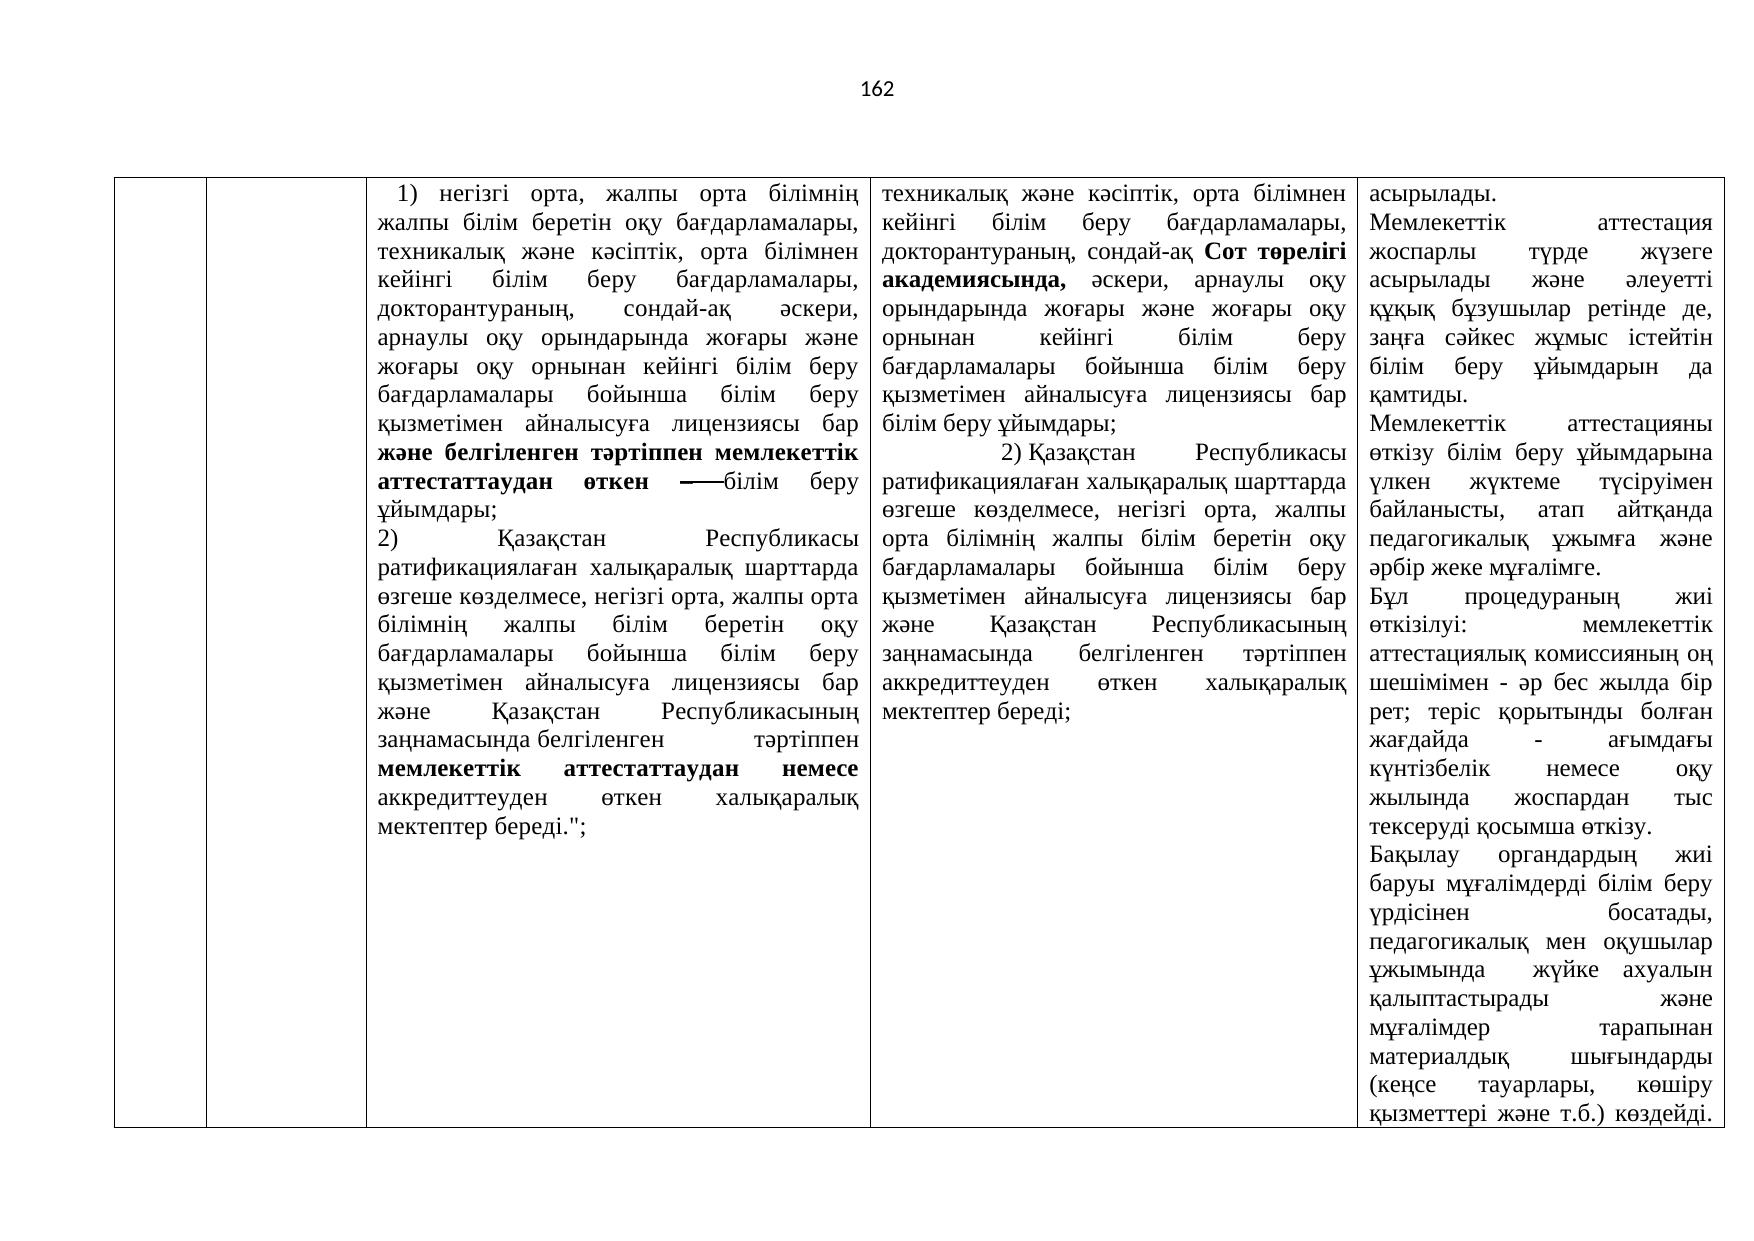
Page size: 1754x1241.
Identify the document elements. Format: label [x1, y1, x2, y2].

table_cell [871, 178, 1357, 1127]
table_cell [207, 178, 366, 1127]
table_cell [115, 178, 206, 1127]
table_cell [367, 178, 870, 1127]
table_cell [1358, 178, 1724, 1127]
